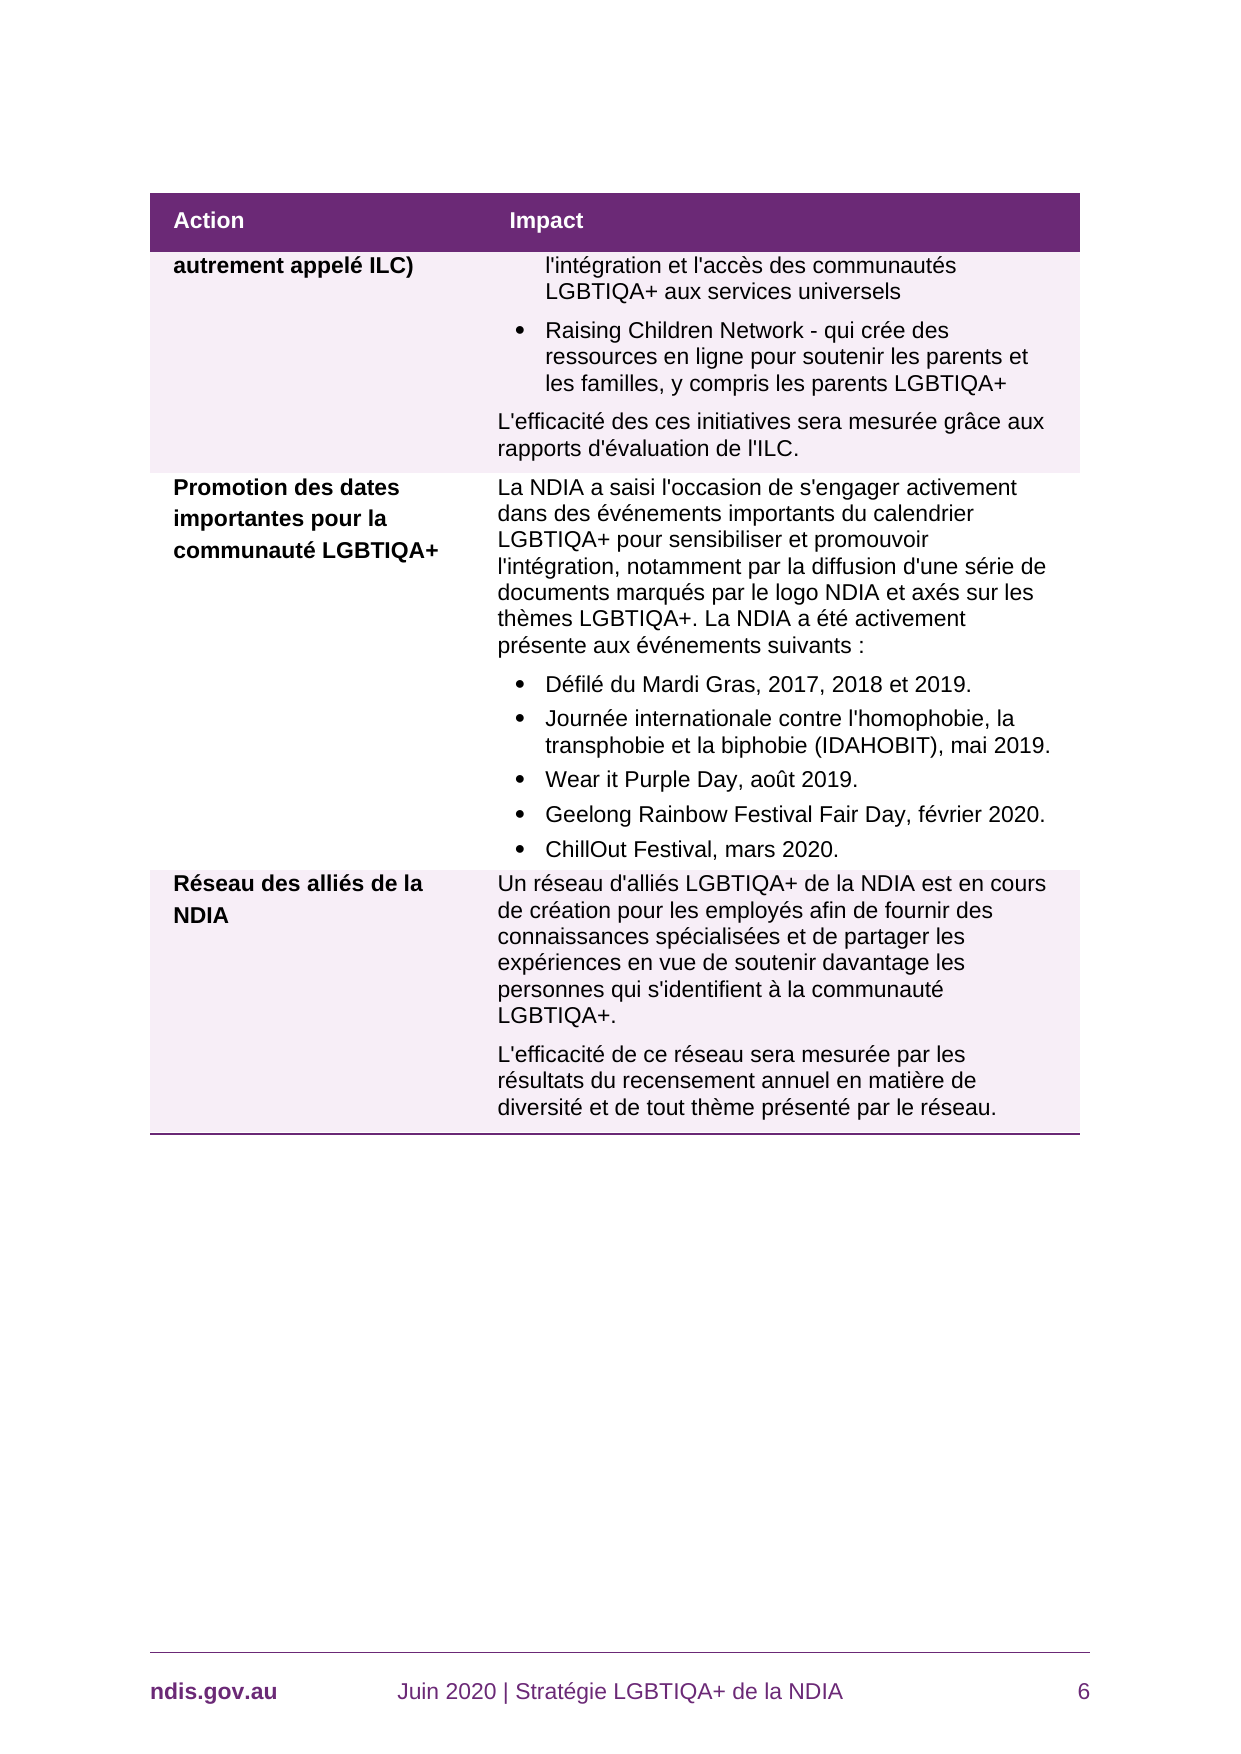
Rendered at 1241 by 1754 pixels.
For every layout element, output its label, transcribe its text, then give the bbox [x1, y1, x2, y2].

table_header Action [150, 195, 486, 252]
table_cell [150, 252, 486, 473]
table_cell La NDIA a saisi l'occasion de s'engager activement dans des événements importants du calendrier LGBTIQA+ pour sensibiliser et promouvoir l'intégration, notamment par la diffusion d'une série de documents marqués par le logo NDIA et axés sur les thèmes LGBTIQA+. La NDIA a été activement présente aux événements suivants : Défilé du Mardi Gras, 2017, 2018 et 2019. Journée internationale contre l'homophobie, la transphobie et la biphobie (IDAHOBIT), mai 2019. Wear it Purple Day, août 2019. Geelong Rainbow Festival Fair Day, février 2020. ChillOut Festival, mars 2020. [486, 474, 1080, 870]
table_header Impact [486, 195, 1080, 252]
table_cell Promotion des dates importantes pour la communauté LGBTIQA+ [150, 474, 486, 870]
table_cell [486, 252, 1080, 473]
table_cell Réseau des alliés de la NDIA [150, 870, 486, 1132]
table_cell Un réseau d'alliés LGBTIQA+ de la NDIA est en cours de création pour les employés afin de fournir des connaissances spécialisées et de partager les expériences en vue de soutenir davantage les personnes qui s'identifient à la communauté LGBTIQA+. L'efficacité de ce réseau sera mesurée par les résultats du recensement annuel en matière de diversité et de tout thème présenté par le réseau. [486, 870, 1080, 1132]
